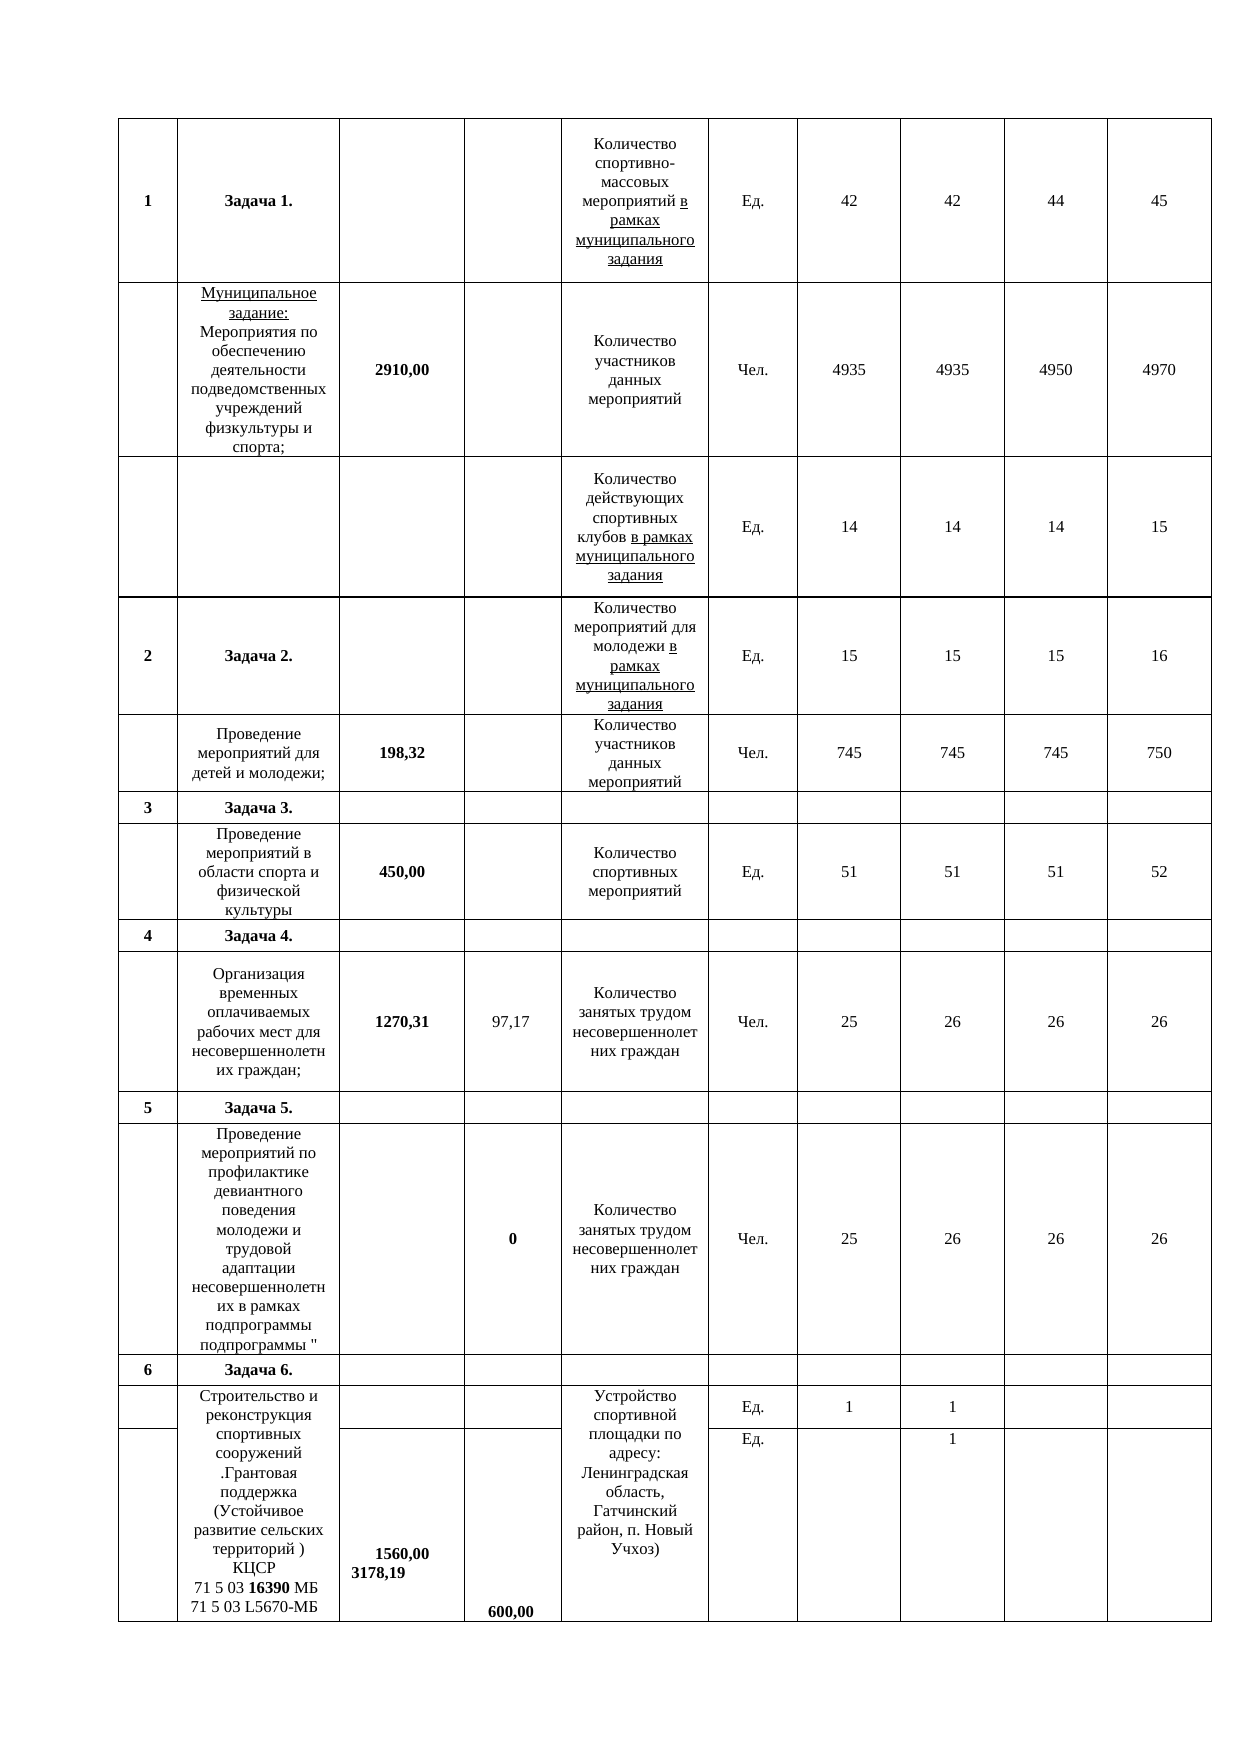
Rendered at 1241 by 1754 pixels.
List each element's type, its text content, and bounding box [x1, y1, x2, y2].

table_cell 45 [1108, 119, 1211, 282]
table_cell 16 [1108, 598, 1211, 713]
table_cell Проведение мероприятий для детей и молодежи; [178, 715, 339, 791]
table_cell 1270,31 [340, 952, 464, 1091]
table_cell 42 [901, 119, 1004, 282]
table_cell Организация временных оплачиваемых рабочих мест для несовершеннолетних граждан; [178, 952, 339, 1091]
table_cell 26 [901, 1124, 1004, 1353]
table_cell [1108, 920, 1211, 951]
table_cell Чел. [709, 1124, 797, 1353]
table_cell [340, 1092, 464, 1122]
table_cell 4935 [901, 283, 1004, 456]
table_cell Количество участников данных мероприятий [562, 715, 708, 791]
table_cell [465, 283, 561, 456]
table_cell [465, 1092, 561, 1122]
table_cell 26 [1108, 952, 1211, 1091]
table_cell 26 [1005, 1124, 1107, 1353]
table_cell 51 [901, 824, 1004, 919]
table_cell 745 [1005, 715, 1107, 791]
table_cell [465, 457, 561, 596]
table_cell Ед. [709, 119, 797, 282]
table_cell [465, 119, 561, 282]
table_cell 51 [1005, 824, 1107, 919]
table_cell 14 [901, 457, 1004, 596]
table_cell Строительство и реконструкция спортивных сооружений .Грантовая поддержка (Устойчивое развитие сельских территорий ) КЦСР 71 5 03 16390 МБ 71 5 03 L5670-МБ 71 5 03 72020-ОБ (ЗАКС) Внебюдж.фонды [178, 1386, 339, 1621]
table_cell 745 [798, 715, 900, 791]
table_cell 4950 [1005, 283, 1107, 456]
table_cell 26 [901, 952, 1004, 1091]
table_cell [340, 1124, 464, 1353]
table_cell 2910,00 [340, 283, 464, 456]
table_cell [1005, 1429, 1107, 1621]
table_cell Задача 1. [178, 119, 339, 282]
table_cell [465, 920, 561, 951]
table_cell [1108, 1355, 1211, 1385]
table_cell [798, 1092, 900, 1122]
table_cell [1005, 920, 1107, 951]
table_cell [178, 457, 339, 596]
table_cell [119, 952, 177, 1091]
table_cell 198,32 [340, 715, 464, 791]
table_cell 2 [119, 598, 177, 713]
table_cell 4970 [1108, 283, 1211, 456]
table_cell Чел. [709, 283, 797, 456]
table_cell [562, 1092, 708, 1122]
table_cell 4 [119, 920, 177, 951]
table_cell Количество участников данных мероприятий [562, 283, 708, 456]
table_cell Ед. [709, 824, 797, 919]
table_cell Количество занятых трудом несовершеннолетних граждан [562, 1124, 708, 1353]
table_cell 14 [1005, 457, 1107, 596]
table_cell 26 [1108, 1124, 1211, 1353]
table_cell Количество мероприятий для молодежи в рамках муниципального задания [562, 598, 708, 713]
table_cell [465, 598, 561, 713]
table_cell 750 [1108, 715, 1211, 791]
table_cell [1108, 792, 1211, 822]
table_cell [119, 824, 177, 919]
table_cell [798, 1429, 900, 1621]
table_cell 0 [465, 1124, 561, 1353]
table_cell [562, 920, 708, 951]
table_cell 5 [119, 1092, 177, 1122]
table_cell [798, 792, 900, 822]
table_cell Ед. [709, 1386, 797, 1428]
table_cell [1108, 1092, 1211, 1122]
table_cell [340, 457, 464, 596]
table_cell [340, 119, 464, 282]
table_cell 26 [1005, 952, 1107, 1091]
table_cell 1560,00 3178,19 [340, 1429, 464, 1621]
table_cell [901, 792, 1004, 822]
table_cell [1005, 792, 1107, 822]
table_cell [465, 824, 561, 919]
table_cell Задача 2. [178, 598, 339, 713]
table_cell 15 [1108, 457, 1211, 596]
table_cell 14 [798, 457, 900, 596]
table_cell [901, 920, 1004, 951]
table_cell Проведение мероприятий в области спорта и физической культуры [178, 824, 339, 919]
table_cell 25 [798, 952, 900, 1091]
table_cell [119, 715, 177, 791]
table_cell Ед. [709, 598, 797, 713]
table_cell Количество действующих спортивных клубов в рамках муниципального задания [562, 457, 708, 596]
table_cell 1 [119, 119, 177, 282]
table_cell 25 [798, 1124, 900, 1353]
table_cell 97,17 [465, 952, 561, 1091]
table_cell 600,00 20,00 [465, 1429, 561, 1621]
table_cell Чел. [709, 952, 797, 1091]
table_cell [709, 792, 797, 822]
table_cell 15 [798, 598, 900, 713]
table_cell [119, 283, 177, 456]
table_cell [119, 1124, 177, 1353]
table_cell Количество спортивных мероприятий [562, 824, 708, 919]
table_cell 42 [798, 119, 900, 282]
table_cell [1005, 1355, 1107, 1385]
table_cell Задача 5. [178, 1092, 339, 1122]
table_cell [562, 1355, 708, 1385]
table_cell Чел. [709, 715, 797, 791]
table_cell 450,00 [340, 824, 464, 919]
table_cell 52 [1108, 824, 1211, 919]
table_cell 51 [798, 824, 900, 919]
table_cell [340, 598, 464, 713]
table_cell [1108, 1386, 1211, 1428]
table_cell [562, 792, 708, 822]
table_cell [465, 715, 561, 791]
table_cell 4935 [798, 283, 900, 456]
table_cell Задача 4. [178, 920, 339, 951]
table_cell [340, 1386, 464, 1428]
table_cell [798, 920, 900, 951]
table_cell 1 [901, 1429, 1004, 1621]
table_cell [709, 920, 797, 951]
table_cell Задача 6. [178, 1355, 339, 1385]
table_cell 3 [119, 792, 177, 822]
table_cell [465, 1355, 561, 1385]
table_cell 6 [119, 1355, 177, 1385]
table_cell 1 [901, 1386, 1004, 1428]
table_cell 15 [1005, 598, 1107, 713]
table_cell [901, 1092, 1004, 1122]
table_cell [1005, 1092, 1107, 1122]
table_cell Количество занятых трудом несовершеннолетних граждан [562, 952, 708, 1091]
table_cell Устройство спортивной площадки по адресу: Ленинградская область, Гатчинский район, п. Новый Учхоз) [562, 1386, 708, 1621]
table_cell Муниципальное задание: Мероприятия по обеспечению деятельности подведомственных учреждений физкультуры и спорта; [178, 283, 339, 456]
table_cell 745 [901, 715, 1004, 791]
table_cell [340, 920, 464, 951]
table_cell Ед. [709, 1429, 797, 1621]
table_cell 1 [798, 1386, 900, 1428]
table_cell [709, 1355, 797, 1385]
table_cell [709, 1092, 797, 1122]
table_cell Проведение мероприятий по профилактике девиантного поведения молодежи и трудовой адаптации несовершеннолетних в рамках подпрограммы подпрограммы " [178, 1124, 339, 1353]
table_cell [465, 792, 561, 822]
table_cell 44 [1005, 119, 1107, 282]
table_cell Ед. [709, 457, 797, 596]
table_cell [465, 1386, 561, 1428]
table_cell 15 [901, 598, 1004, 713]
table_cell [901, 1355, 1004, 1385]
table_cell [119, 1386, 177, 1428]
table_cell [798, 1355, 900, 1385]
table_cell Задача 3. [178, 792, 339, 822]
table_cell [340, 1355, 464, 1385]
table_cell [340, 792, 464, 822]
table_cell [119, 1429, 177, 1621]
table_cell [119, 457, 177, 596]
table_cell [1108, 1429, 1211, 1621]
table_cell [1005, 1386, 1107, 1428]
table_cell Количество спортивно-массовых мероприятий в рамках муниципального задания [562, 119, 708, 282]
